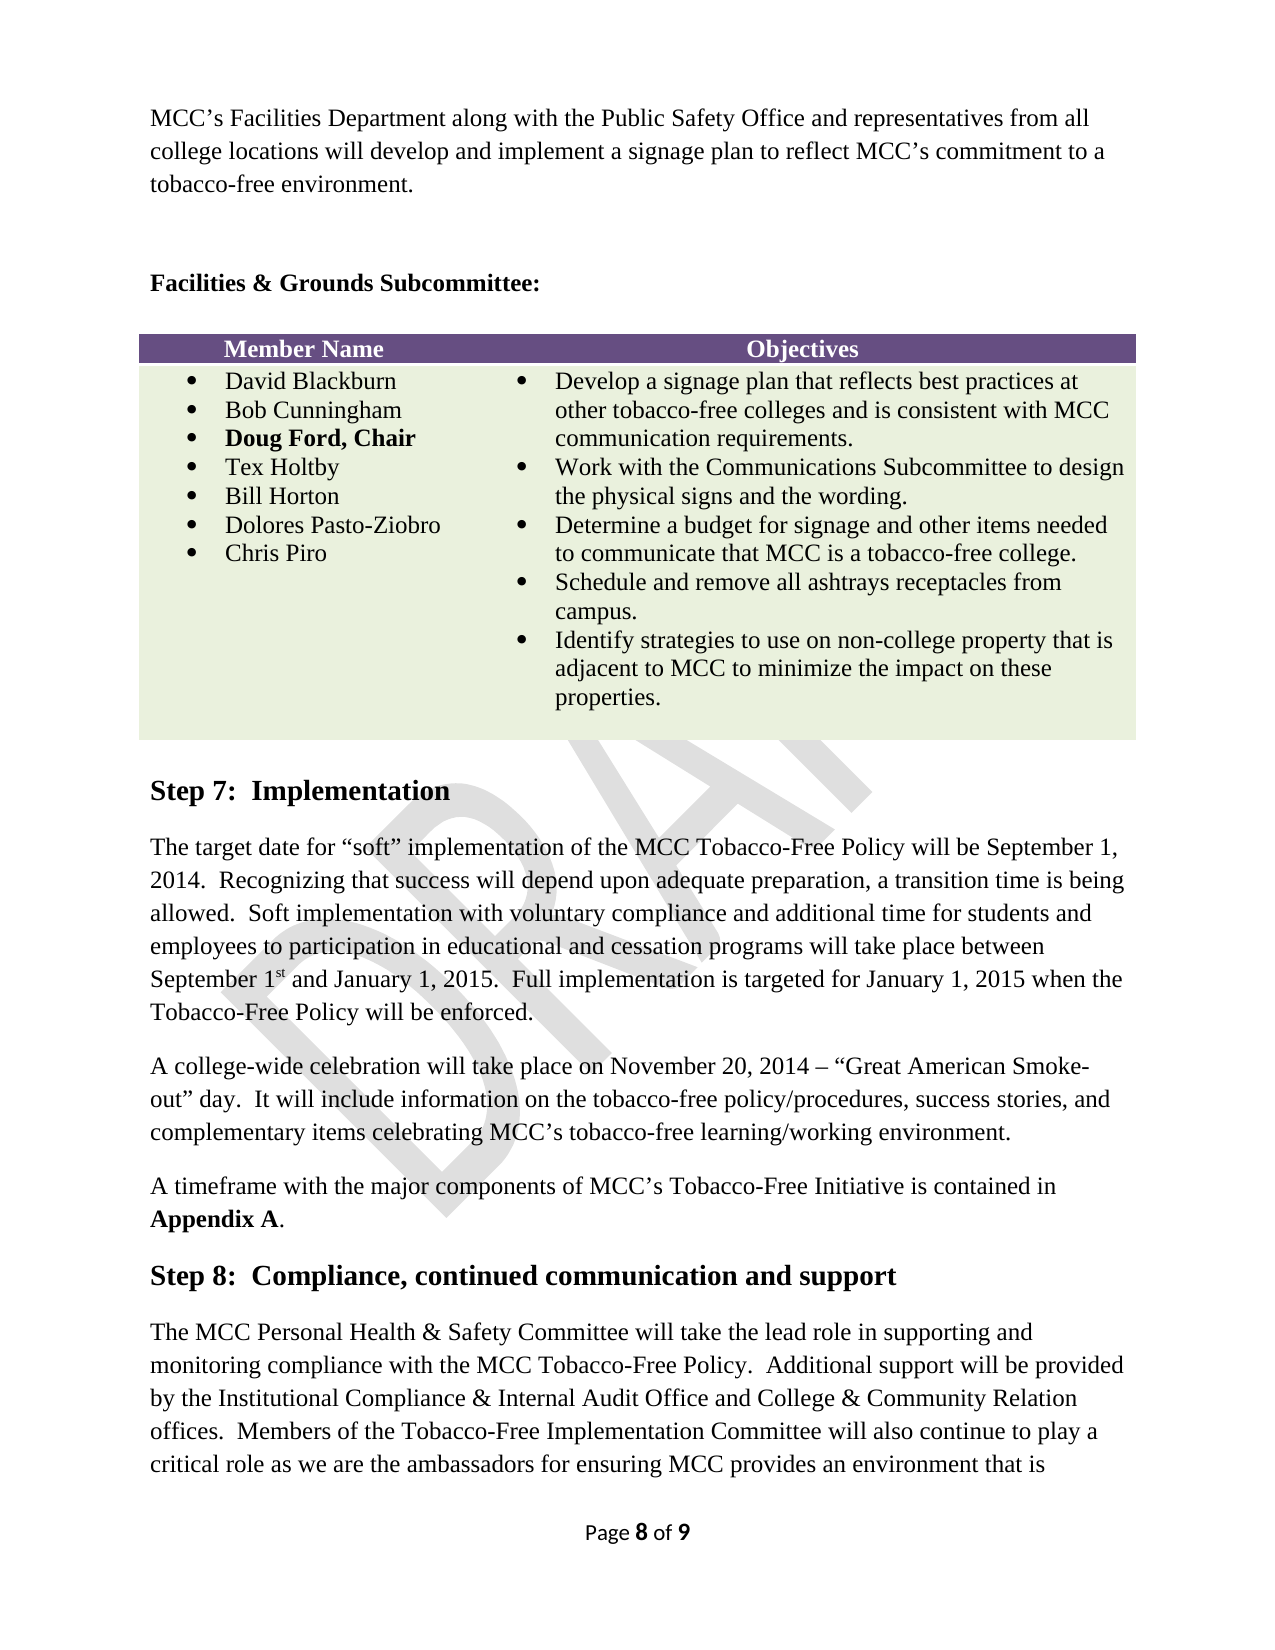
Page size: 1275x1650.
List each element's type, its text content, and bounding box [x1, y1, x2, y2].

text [150, 1317, 1125, 1478]
text MCC’s Facilities Department along with the Public Safety Office and representatives from all college locations will develop and implement a signage plan to reflect MCC’s commitment to a tobacco-free environment. [150, 103, 1125, 198]
text A college-wide celebration will take place on November 20, 2014 – “Great American Smoke-out” day. It will include information on the tobacco-free policy/procedures, success stories, and complementary items celebrating MCC’s tobacco-free learning/working environment. [150, 1051, 1125, 1146]
text Step 8: Compliance, continued communication and support [150, 1258, 1125, 1291]
table_header Member Name [139, 334, 469, 363]
text Facilities & Grounds Subcommittee: [150, 268, 1125, 297]
text Step 7: Implementation [150, 773, 1125, 806]
table_header Objectives [469, 334, 1136, 363]
text A timeframe with the major components of MCC’s Tobacco-Free Initiative is contained in Appendix A. [150, 1171, 1125, 1233]
table_cell David Blackburn Bob Cunningham Doug Ford, Chair Tex Holtby Bill Horton Dolores Pasto-Ziobro Chris Piro [139, 366, 469, 740]
table_cell Develop a signage plan that reflects best practices at other tobacco-free colleges and is consistent with MCC communication requirements. Work with the Communications Subcommittee to design the physical signs and the wording. Determine a budget for signage and other items needed to communicate that MCC is a tobacco-free college. Schedule and remove all ashtrays receptacles from campus. Identify strategies to use on non-college property that is adjacent to MCC to minimize the impact on these properties. [469, 366, 1136, 740]
text The target date for “soft” implementation of the MCC Tobacco-Free Policy will be September 1, 2014. Recognizing that success will depend upon adequate preparation, a transition time is being allowed. Soft implementation with voluntary compliance and additional time for students and employees to participation in educational and cessation programs will take place between September 1st and January 1, 2015. Full implementation is targeted for January 1, 2015 when the Tobacco-Free Policy will be enforced. [150, 832, 1125, 1026]
